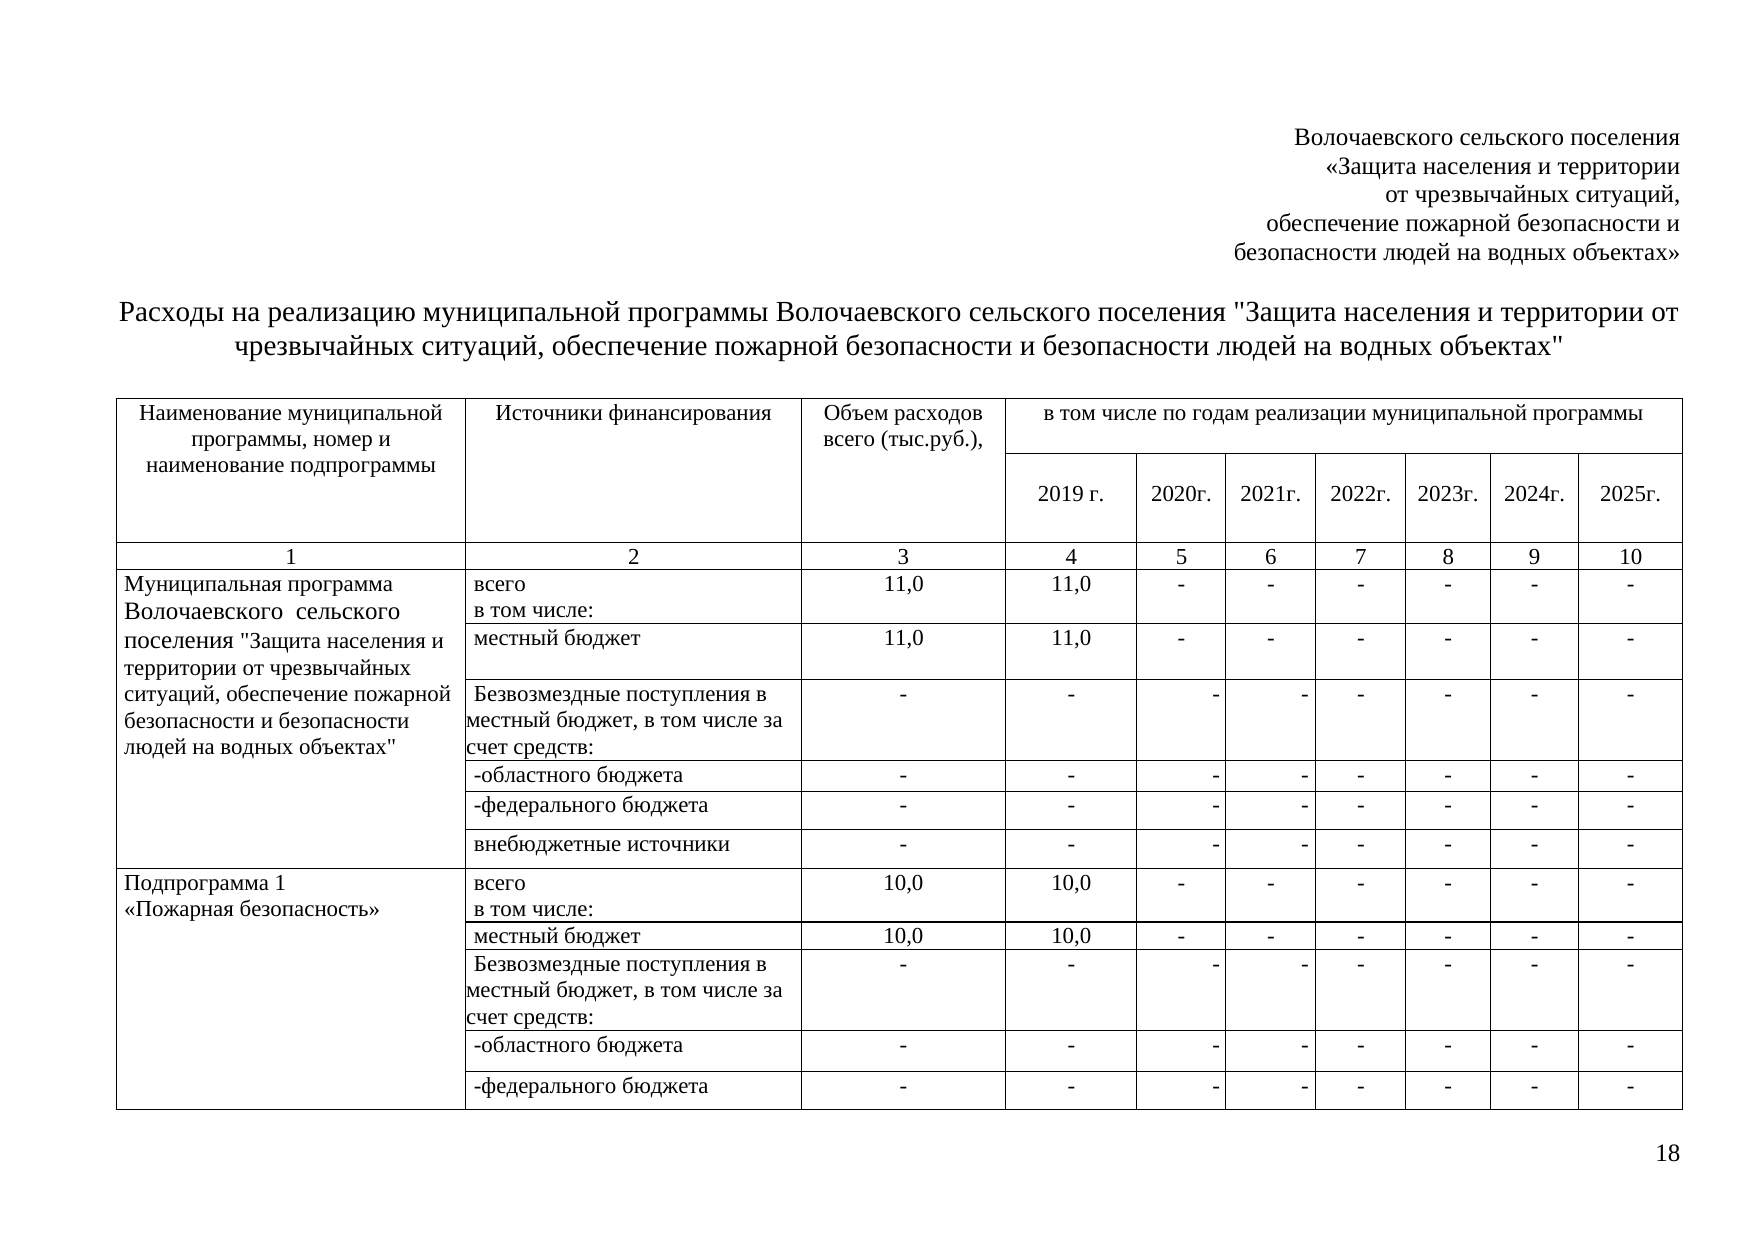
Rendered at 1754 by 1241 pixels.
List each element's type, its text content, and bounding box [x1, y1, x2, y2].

table_cell - [1226, 792, 1315, 829]
table_cell - [802, 761, 1005, 791]
table_cell 2021г. [1226, 454, 1315, 542]
table_cell 10 [1579, 543, 1682, 569]
table_cell - [1137, 761, 1225, 791]
table_cell - [1316, 923, 1405, 949]
text обеспечение пожарной безопасности и [118, 208, 1680, 237]
table_cell - [1006, 1072, 1136, 1109]
table_cell -федерального бюджета [466, 1072, 801, 1109]
table_cell 11,0 [802, 570, 1005, 623]
table_cell - [1316, 869, 1405, 921]
table_cell 2024г. [1491, 454, 1578, 542]
table_cell - [1579, 570, 1682, 623]
table_cell 10,0 [1006, 923, 1136, 949]
table_cell - [1316, 1072, 1405, 1109]
table_cell 3 [802, 543, 1005, 569]
table_cell 2023г. [1406, 454, 1490, 542]
table_cell - [1006, 1031, 1136, 1071]
table_cell 10,0 [1006, 869, 1136, 921]
table_cell - [1226, 1031, 1315, 1071]
table_cell - [1316, 761, 1405, 791]
table_cell - [1579, 792, 1682, 829]
table_cell 2022г. [1316, 454, 1405, 542]
table_cell - [1137, 923, 1225, 949]
table_cell - [1491, 923, 1578, 949]
table_cell - [1006, 761, 1136, 791]
table_cell - [1137, 680, 1225, 760]
table_cell 10,0 [802, 923, 1005, 949]
table_cell - [1579, 923, 1682, 949]
table_cell - [1491, 869, 1578, 921]
table_cell - [1226, 761, 1315, 791]
table_cell 2020г. [1137, 454, 1225, 542]
text Расходы на реализацию муниципальной программы Волочаевского сельского поселения "Защита населения и территории от чрезвычайных ситуаций, обеспечение пожарной безопасности и безопасности людей на водных объектах" [118, 294, 1680, 362]
table_cell - [802, 1031, 1005, 1071]
text безопасности людей на водных объектах» [118, 237, 1680, 266]
table_cell - [1579, 761, 1682, 791]
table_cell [466, 950, 801, 1029]
table_cell - [802, 680, 1005, 760]
table_cell - [1006, 680, 1136, 760]
table_cell - [1137, 570, 1225, 623]
table_cell - [1006, 792, 1136, 829]
table_cell - [1491, 570, 1578, 623]
text от чрезвычайных ситуаций, [118, 179, 1680, 208]
table_cell - [1579, 869, 1682, 921]
table_cell - [1406, 923, 1490, 949]
table_cell - [1226, 570, 1315, 623]
table_cell - [1406, 761, 1490, 791]
table_cell - [802, 1072, 1005, 1109]
table_cell - [1226, 680, 1315, 760]
table_cell - [1316, 1031, 1405, 1071]
table_cell - [1137, 950, 1225, 1029]
table_header Наименование муниципальной программы, номер и наименование подпрограммы [117, 399, 465, 542]
table_cell - [1226, 830, 1315, 868]
table_cell - [1137, 869, 1225, 921]
table_cell Муниципальная программа Волочаевского сельского поселения "Защита населения и территории от чрезвычайных ситуаций, обеспечение пожарной безопасности и безопасности людей на водных объектах" [117, 570, 465, 868]
table_header Объем расходов всего (тыс.руб.), [802, 399, 1005, 542]
table_cell - [1406, 570, 1490, 623]
table_cell 2 [466, 543, 801, 569]
table_cell -областного бюджета [466, 761, 801, 791]
table_cell - [1316, 624, 1405, 679]
table_cell - [1137, 1031, 1225, 1071]
table_cell - [1491, 950, 1578, 1029]
table_cell - [1406, 869, 1490, 921]
table_cell - [1316, 680, 1405, 760]
table_cell внебюджетные источники [466, 830, 801, 868]
table_cell - [1316, 570, 1405, 623]
table_cell - [1226, 624, 1315, 679]
table_cell - [1006, 950, 1136, 1029]
table_cell - [1226, 923, 1315, 949]
table_cell - [1406, 830, 1490, 868]
table_cell - [1137, 1072, 1225, 1109]
table_cell 6 [1226, 543, 1315, 569]
table_cell . [1006, 454, 1136, 542]
table_cell -областного бюджета [466, 1031, 801, 1071]
table_cell - [1491, 1031, 1578, 1071]
table_cell - [802, 950, 1005, 1029]
table_cell - [1316, 792, 1405, 829]
table_cell - [1491, 761, 1578, 791]
table_cell -федерального бюджета [466, 792, 801, 829]
table_cell - [1579, 680, 1682, 760]
table_cell - [802, 830, 1005, 868]
table_cell - [1316, 830, 1405, 868]
table_cell - [1316, 950, 1405, 1029]
table_cell - [1406, 680, 1490, 760]
table_cell - [1491, 1072, 1578, 1109]
table_cell - [1406, 950, 1490, 1029]
table_cell - [1226, 950, 1315, 1029]
table_cell - [1406, 792, 1490, 829]
table_cell - [1226, 869, 1315, 921]
table_cell - [1137, 830, 1225, 868]
table_cell всего в том числе: [466, 570, 801, 623]
table_cell - [1579, 1072, 1682, 1109]
table_cell - [1491, 680, 1578, 760]
table_cell 2025г. [1579, 454, 1682, 542]
table_cell - [1579, 950, 1682, 1029]
table_cell 7 [1316, 543, 1405, 569]
table_cell - [1491, 830, 1578, 868]
table_cell Подпрограмма 1 «Пожарная безопасность» [117, 869, 465, 1109]
text «Защита населения и территории [118, 151, 1680, 179]
table_cell 10,0 [802, 869, 1005, 921]
table_cell 4 [1006, 543, 1136, 569]
table_cell - [1491, 792, 1578, 829]
table_cell Безвозмездные поступления в местный бюджет, в том числе за счет средств: [466, 680, 801, 760]
table_cell 8 [1406, 543, 1490, 569]
table_cell местный бюджет [466, 624, 801, 679]
text Волочаевского сельского поселения [118, 122, 1680, 151]
table_cell - [1226, 1072, 1315, 1109]
table_cell всего в том числе: [466, 869, 801, 921]
table_cell 11,0 [1006, 624, 1136, 679]
table_cell - [802, 792, 1005, 829]
table_cell - [1406, 1072, 1490, 1109]
table_cell 11,0 [1006, 570, 1136, 623]
table_cell - [1406, 1031, 1490, 1071]
table_cell - [1406, 624, 1490, 679]
table_cell 1 [117, 543, 465, 569]
table_cell - [1579, 624, 1682, 679]
table_cell - [1137, 792, 1225, 829]
table_cell местный бюджет [466, 923, 801, 949]
table_cell - [1006, 830, 1136, 868]
table_header Источники финансирования [466, 399, 801, 542]
table_cell - [1579, 830, 1682, 868]
table_cell 11,0 [802, 624, 1005, 679]
table_header в том числе по годам реализации муниципальной программы [1006, 399, 1682, 453]
table_cell 9 [1491, 543, 1578, 569]
table_cell - [1579, 1031, 1682, 1071]
table_cell 5 [1137, 543, 1225, 569]
table_cell - [1491, 624, 1578, 679]
table_cell - [1137, 624, 1225, 679]
